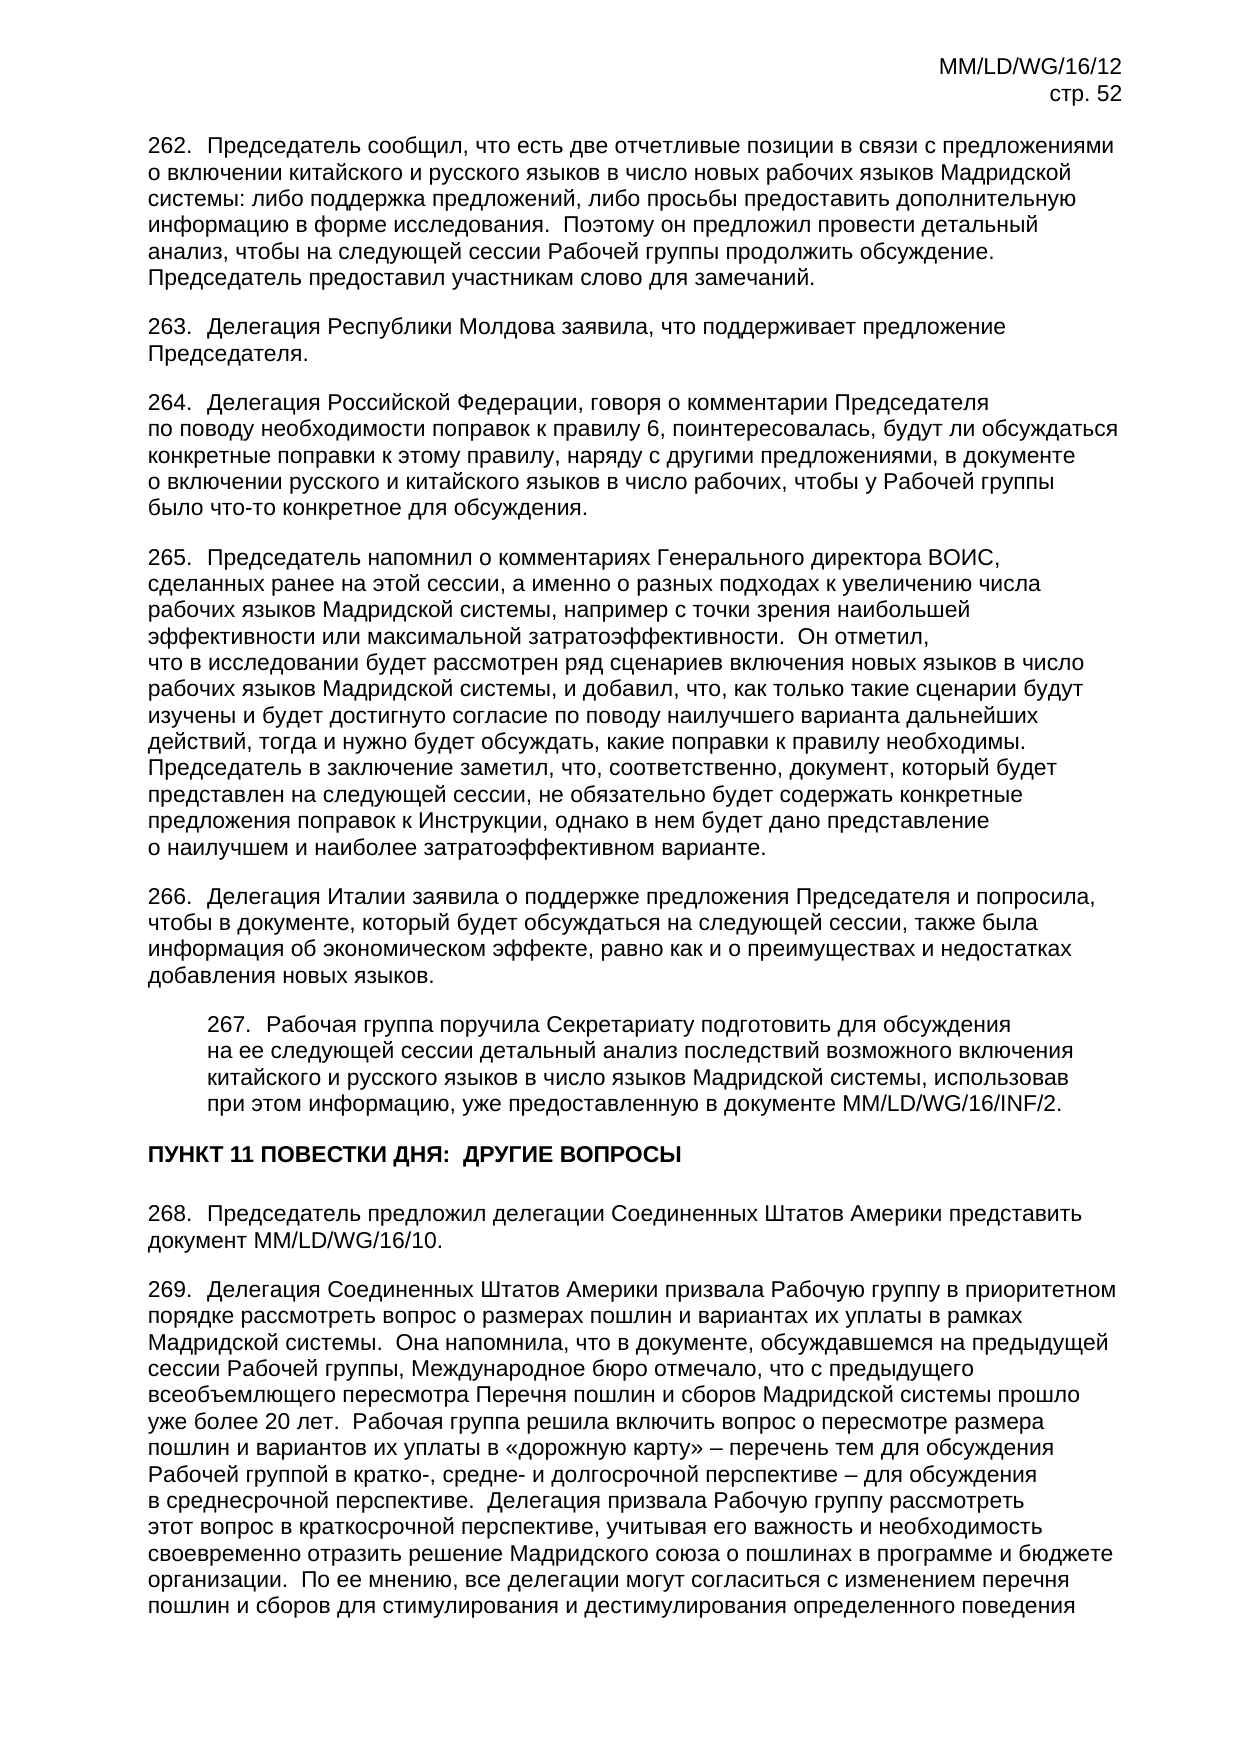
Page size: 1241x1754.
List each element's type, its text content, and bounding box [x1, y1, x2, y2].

subtitle Пункт 11 повестки дня: Другие вопросы [148, 1141, 1122, 1168]
text Председатель сообщил, что есть две отчетливые позиции в связи с предложениями о включении китайского и русского языков в число новых рабочих языков Мадридской системы: либо поддержка предложений, либо просьбы предоставить дополнительную информацию в форме исследования. Поэтому он предложил провести детальный анализ, чтобы на следующей сессии Рабочей группы продолжить обсуждение. Председатель предоставил участникам слово для замечаний. [148, 132, 1122, 290]
text Делегация Италии заявила о поддержке предложения Председателя и попросила, чтобы в документе, который будет обсуждаться на следующей сессии, также была информация об экономическом эффекте, равно как и о преимуществах и недостатках добавления новых языков. [148, 883, 1122, 988]
text Делегация Республики Молдова заявила, что поддерживает предложение Председателя. [148, 313, 1122, 366]
text Делегация Российской Федерации, говоря о комментарии Председателя по поводу необходимости поправок к правилу 6, поинтересовалась, будут ли обсуждаться конкретные поправки к этому правилу, наряду с другими предложениями, в документе о включении русского и китайского языков в число рабочих, чтобы у Рабочей группы было что-то конкретное для обсуждения. [148, 389, 1122, 521]
text Рабочая группа поручила Секретариату подготовить для обсуждения на ее следующей сессии детальный анализ последствий возможного включения китайского и русского языков в число языков Мадридской системы, использовав при этом информацию, уже предоставленную в документе MM/LD/WG/16/INF/2. [207, 1011, 1122, 1116]
text Председатель напомнил о комментариях Генерального директора ВОИС, сделанных ранее на этой сессии, а именно о разных подходах к увеличению числа рабочих языков Мадридской системы, например с точки зрения наибольшей эффективности или максимальной затратоэффективности. Он отметил, что в исследовании будет рассмотрен ряд сценариев включения новых языков в число рабочих языков Мадридской системы, и добавил, что, как только такие сценарии будут изучены и будет достигнуто согласие по поводу наилучшего варианта дальнейших действий, тогда и нужно будет обсуждать, какие поправки к правилу необходимы. Председатель в заключение заметил, что, соответственно, документ, который будет представлен на следующей сессии, не обязательно будет содержать конкретные предложения поправок к Инструкции, однако в нем будет дано представление о наилучшем и наиболее затратоэффективном варианте. [148, 543, 1122, 860]
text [148, 1276, 1122, 1619]
text Председатель предложил делегации Соединенных Штатов Америки представить документ MM/LD/WG/16/10. [148, 1200, 1122, 1253]
